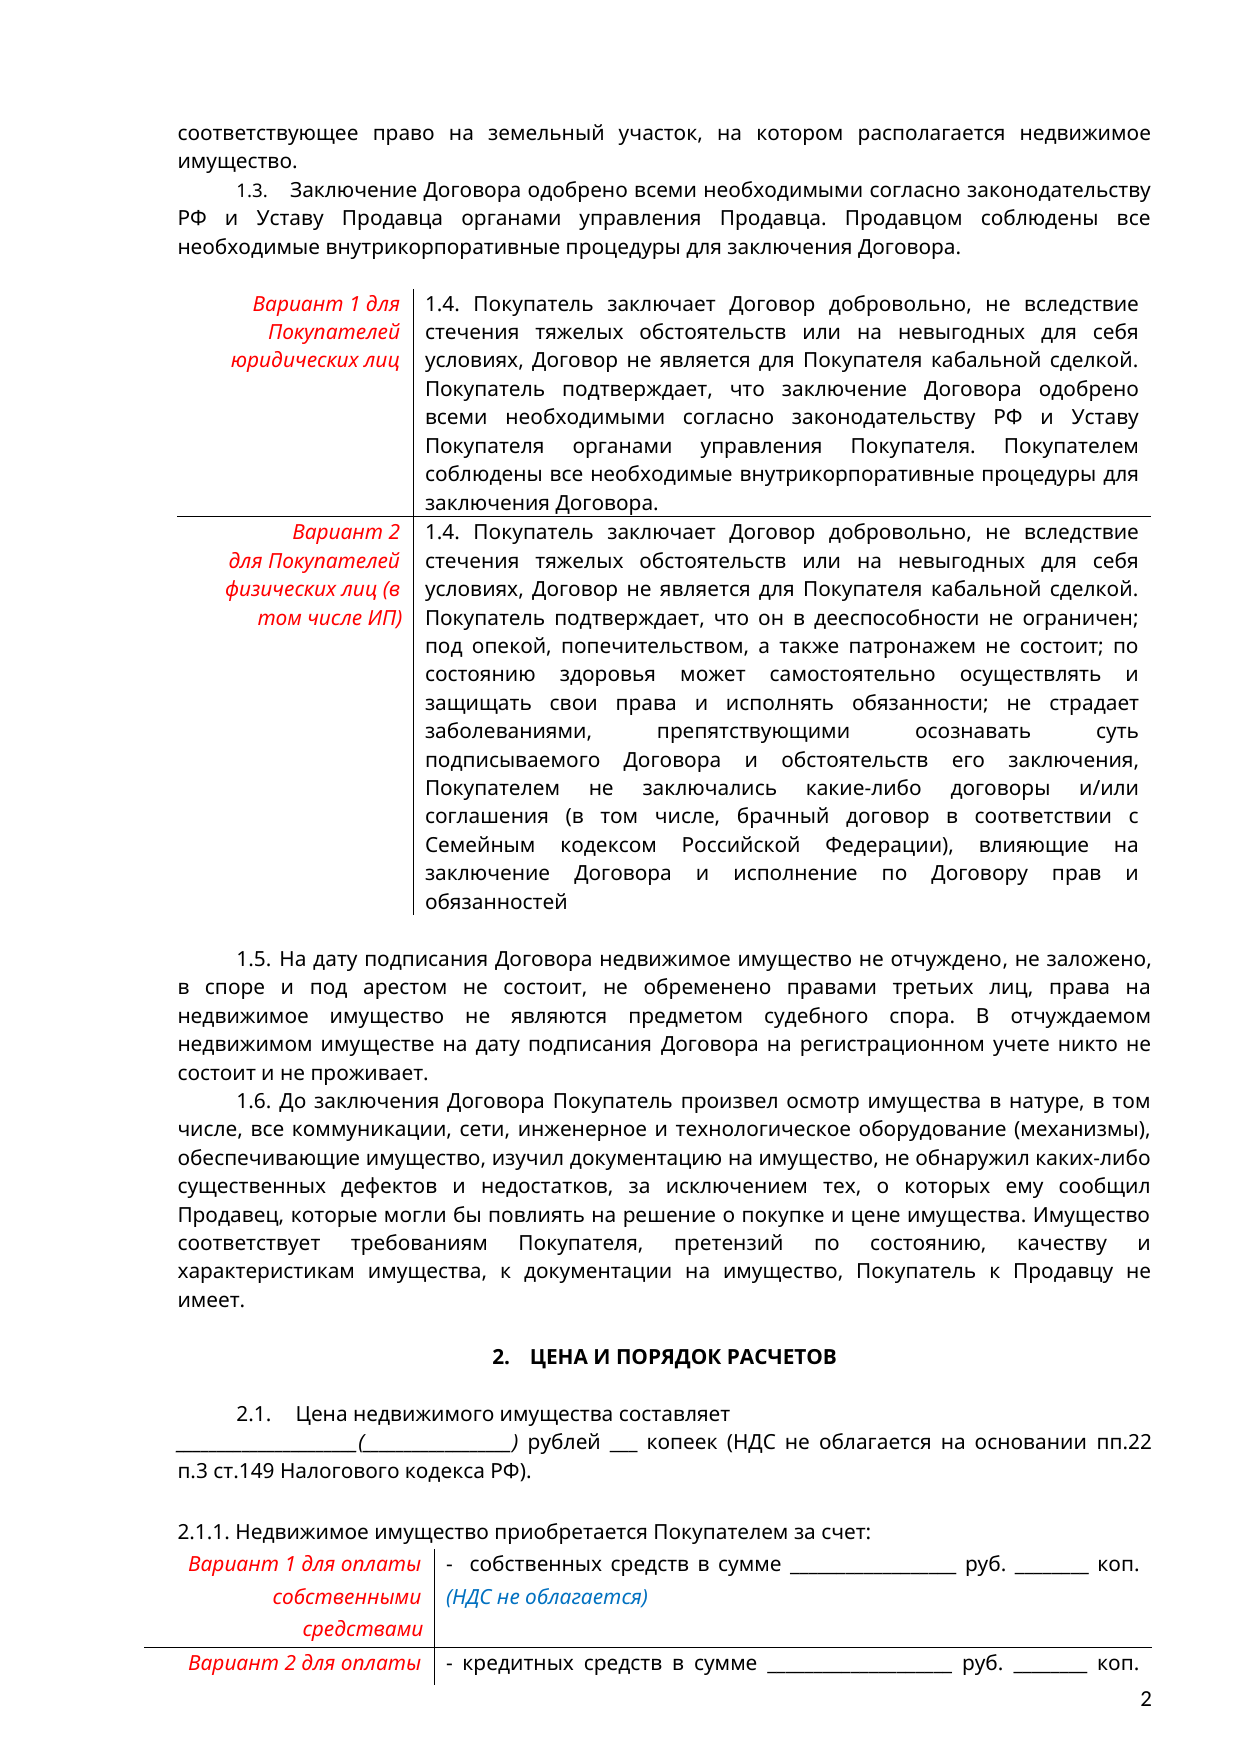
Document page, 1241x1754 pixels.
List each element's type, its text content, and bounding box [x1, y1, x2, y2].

text 1.6. До заключения Договора Покупатель произвел осмотр имущества в натуре, в том числе, все коммуникации, сети, инженерное и технологическое оборудование (механизмы), обеспечивающие имущество, изучил документацию на имущество, не обнаружил каких-либо существенных дефектов и недостатков, за исключением тех, о которых ему сообщил Продавец, которые могли бы повлиять на решение о покупке и цене имущества. Имущество соответствует требованиям Покупателя, претензий по состоянию, качеству и характеристикам имущества, к документации на имущество, Покупатель к Продавцу не имеет. [177, 1086, 1152, 1313]
table_header - собственных средств в сумме __________________ руб. ________ коп. (НДС не облагается) [435, 1549, 1152, 1647]
table_header Вариант 1 для оплаты собственными средствами [144, 1549, 434, 1647]
list ЦЕНА И ПОРЯДОК РАСЧЕТОВ [177, 1342, 1152, 1370]
text 1.5. На дату подписания Договора недвижимое имущество не отчуждено, не заложено, в споре и под арестом не состоит, не обременено правами третьих лиц, права на недвижимое имущество не являются предметом судебного спора. В отчуждаемом недвижимом имуществе на дату подписания Договора на регистрационном учете никто не состоит и не проживает. [177, 944, 1152, 1086]
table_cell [435, 1648, 1152, 1684]
table_cell 1.4. Покупатель заключает Договор добровольно, не вследствие стечения тяжелых обстоятельств или на невыгодных для себя условиях, Договор не является для Покупателя кабальной сделкой. Покупатель подтверждает, что он в дееспособности не ограничен; под опекой, попечительством, а также патронажем не состоит; по состоянию здоровья может самостоятельно осуществлять и защищать свои права и исполнять обязанности; не страдает заболеваниями, препятствующими осознавать суть подписываемого Договора и обстоятельств его заключения, Покупателем не заключались какие-либо договоры и/или соглашения (в том числе, брачный договор в соответствии с Семейным кодексом Российской Федерации), влияющие на заключение Договора и исполнение по Договору прав и обязанностей [414, 517, 1151, 915]
list Заключение Договора одобрено всеми необходимыми согласно законодательству РФ и Уставу Продавца органами управления Продавца. Продавцом соблюдены все необходимые внутрикорпоративные процедуры для заключения Договора. [177, 175, 1152, 260]
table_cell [144, 1648, 434, 1684]
list Цена недвижимого имущества составляет [177, 1399, 1152, 1427]
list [177, 118, 1152, 175]
text 2.1.1. Недвижимое имущество приобретается Покупателем за счет: [177, 1517, 1152, 1545]
table_cell Вариант 2 для Покупателей физических лиц (в том числе ИП) [177, 517, 413, 915]
table_header Вариант 1 для Покупателей юридических лиц [177, 289, 413, 516]
table_header 1.4. Покупатель заключает Договор добровольно, не вследствие стечения тяжелых обстоятельств или на невыгодных для себя условиях, Договор не является для Покупателя кабальной сделкой. Покупатель подтверждает, что заключение Договора одобрено всеми необходимыми согласно законодательству РФ и Уставу Покупателя органами управления Покупателя. Покупателем соблюдены все необходимые внутрикорпоративные процедуры для заключения Договора. [414, 289, 1151, 516]
list ______________________(__________________) рублей ___ копеек (НДС не облагается на основании пп.22 п.3 ст.149 Налогового кодекса РФ). [177, 1427, 1152, 1484]
